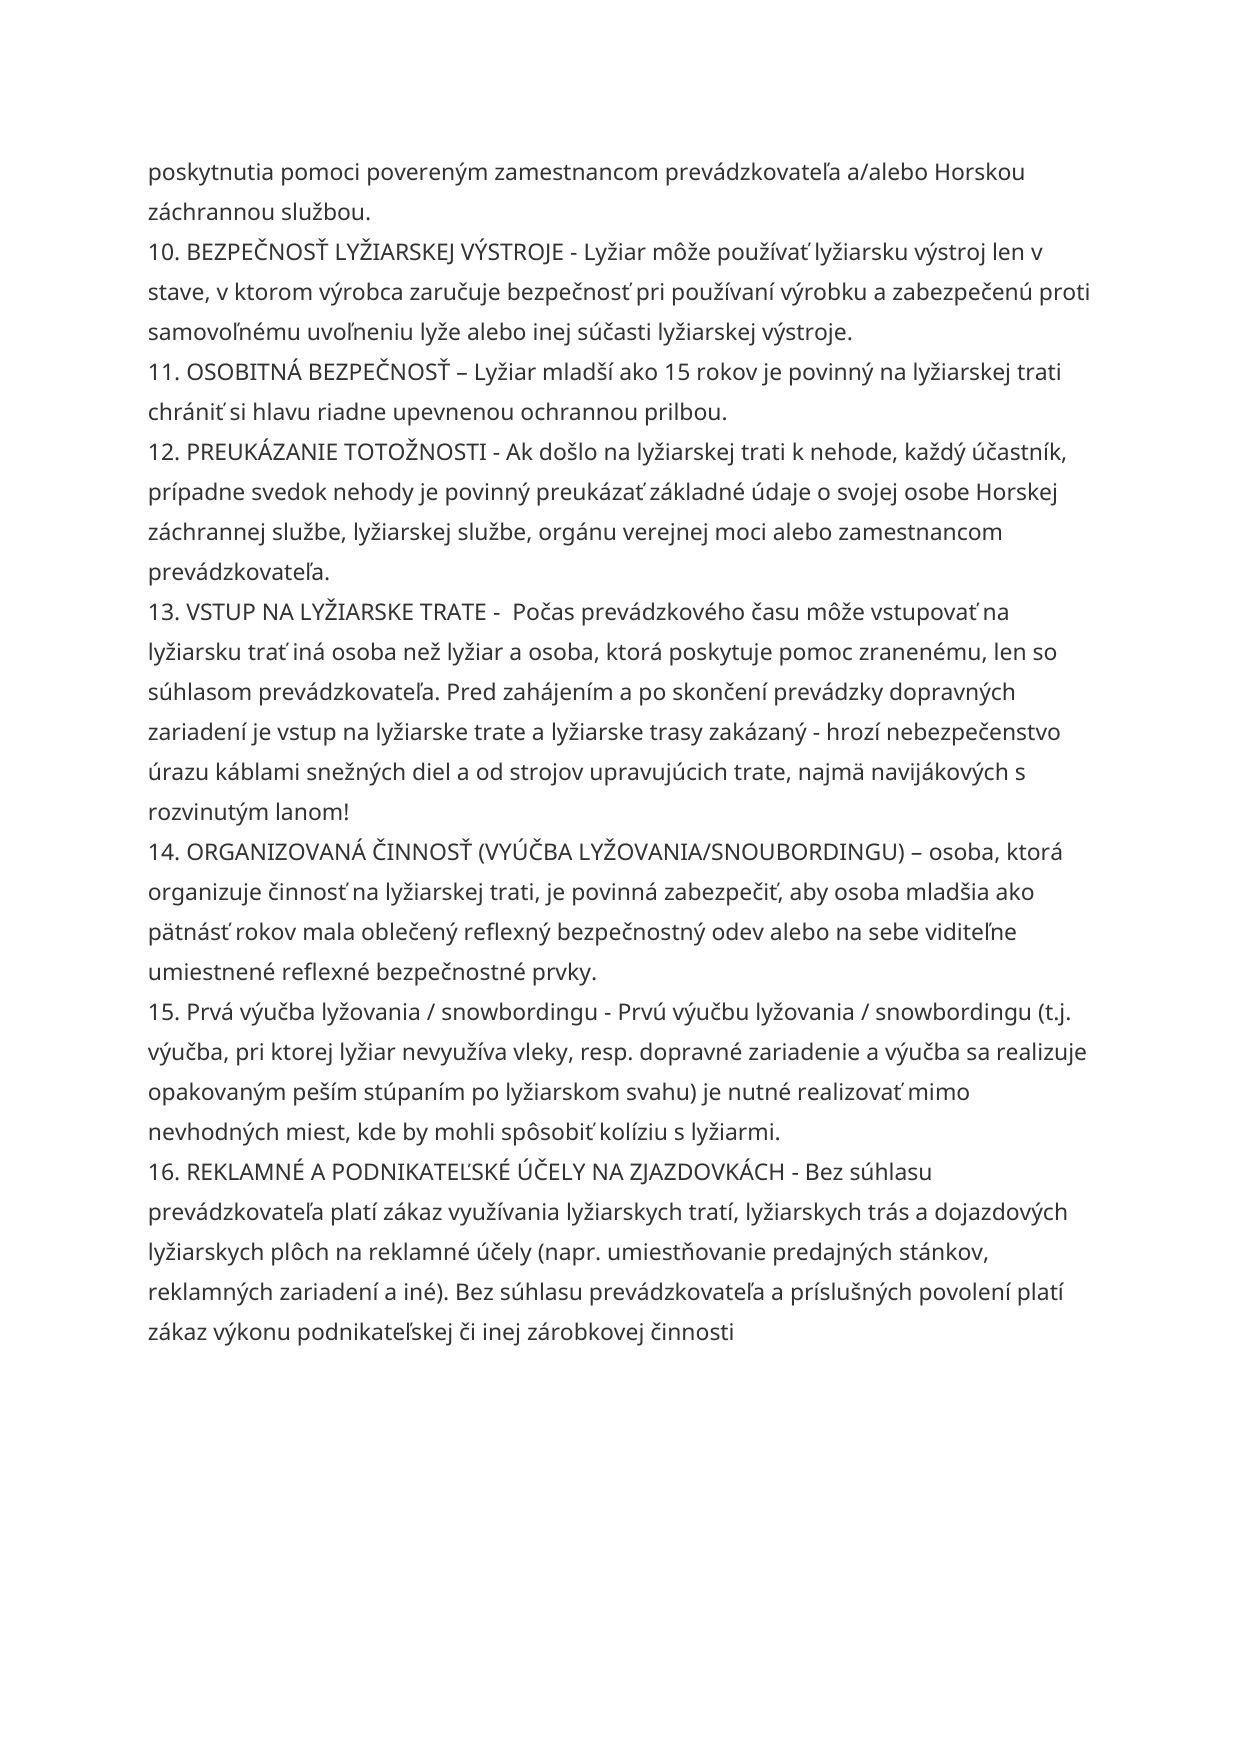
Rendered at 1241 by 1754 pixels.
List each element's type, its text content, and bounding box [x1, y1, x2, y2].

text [148, 148, 1093, 228]
text 13. VSTUP NA LYŽIARSKE TRATE - Počas prevádzkového času môže vstupovať na lyžiarsku trať iná osoba než lyžiar a osoba, ktorá poskytuje pomoc zranenému, len so súhlasom prevádzkovateľa. Pred zahájením a po skončení prevádzky dopravných zariadení je vstup na lyžiarske trate a lyžiarske trasy zakázaný - hrozí nebezpečenstvo úrazu káblami snežných diel a od strojov upravujúcich trate, najmä navijákových s rozvinutým lanom! [148, 588, 1093, 828]
text 12. PREUKÁZANIE TOTOŽNOSTI - Ak došlo na lyžiarskej trati k nehode, každý účastník, prípadne svedok nehody je povinný preukázať základné údaje o svojej osobe Horskej záchrannej službe, lyžiarskej službe, orgánu verejnej moci alebo zamestnancom prevádzkovateľa. [148, 428, 1093, 588]
text 11. OSOBITNÁ BEZPEČNOSŤ – Lyžiar mladší ako 15 rokov je povinný na lyžiarskej trati chrániť si hlavu riadne upevnenou ochrannou prilbou. [148, 348, 1093, 428]
text 16. REKLAMNÉ A PODNIKATEĽSKÉ ÚČELY NA ZJAZDOVKÁCH - Bez súhlasu prevádzkovateľa platí zákaz využívania lyžiarskych tratí, lyžiarskych trás a dojazdových lyžiarskych plôch na reklamné účely (napr. umiestňovanie predajných stánkov, reklamných zariadení a iné). Bez súhlasu prevádzkovateľa a príslušných povolení platí zákaz výkonu podnikateľskej či inej zárobkovej činnosti [148, 1148, 1093, 1348]
text 14. ORGANIZOVANÁ ČINNOSŤ (VYÚČBA LYŽOVANIA/SNOUBORDINGU) – osoba, ktorá organizuje činnosť na lyžiarskej trati, je povinná zabezpečiť, aby osoba mladšia ako pätnásť rokov mala oblečený reflexný bezpečnostný odev alebo na sebe viditeľne umiestnené reflexné bezpečnostné prvky. [148, 828, 1093, 988]
text 10. BEZPEČNOSŤ LYŽIARSKEJ VÝSTROJE - Lyžiar môže používať lyžiarsku výstroj len v stave, v ktorom výrobca zaručuje bezpečnosť pri používaní výrobku a zabezpečenú proti samovoľnému uvoľneniu lyže alebo inej súčasti lyžiarskej výstroje. [148, 228, 1093, 348]
text 15. Prvá výučba lyžovania / snowbordingu - Prvú výučbu lyžovania / snowbordingu (t.j. výučba, pri ktorej lyžiar nevyužíva vleky, resp. dopravné zariadenie a výučba sa realizuje opakovaným peším stúpaním po lyžiarskom svahu) je nutné realizovať mimo nevhodných miest, kde by mohli spôsobiť kolíziu s lyžiarmi. [148, 988, 1093, 1148]
